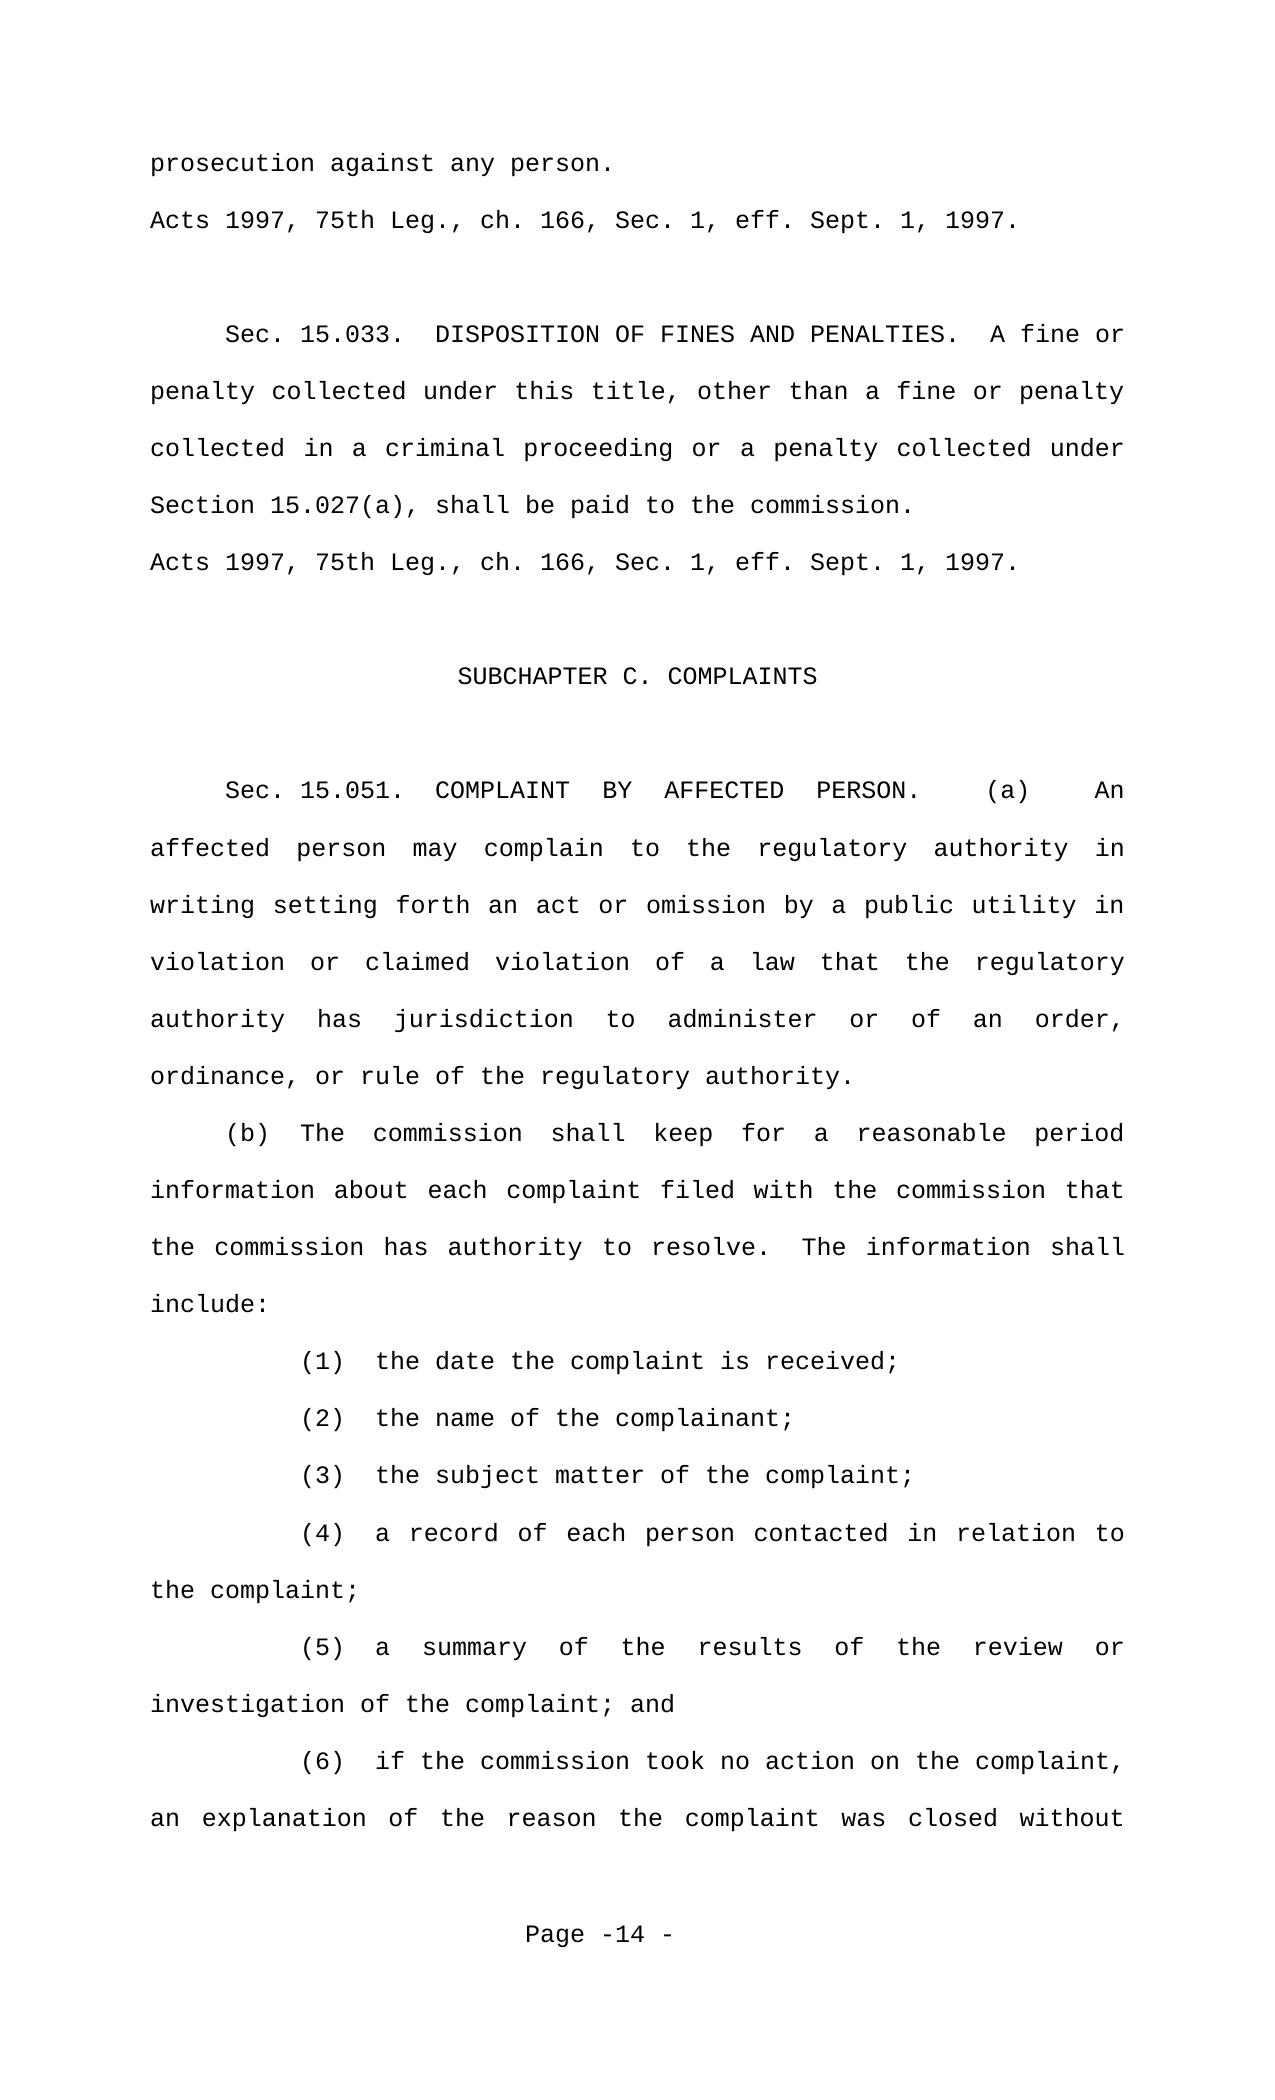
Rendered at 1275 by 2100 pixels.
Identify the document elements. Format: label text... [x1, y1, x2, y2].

text Sec. 15.033. DISPOSITION OF FINES AND PENALTIES. A fine or penalty collected under this title, other than a fine or penalty collected in a criminal proceeding or a penalty collected under Section 15.027(a), shall be paid to the commission. [150, 321, 1125, 521]
text (b) The commission shall keep for a reasonable period information about each complaint filed with the commission that the commission has authority to resolve. The information shall include: [150, 1120, 1125, 1320]
text (2) the name of the complainant; [150, 1406, 1125, 1434]
text (3) the subject matter of the complaint; [150, 1463, 1125, 1491]
text (4) a record of each person contacted in relation to the complaint; [150, 1520, 1125, 1606]
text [150, 1748, 1125, 1834]
text Acts 1997, 75th Leg., ch. 166, Sec. 1, eff. Sept. 1, 1997. [150, 207, 1125, 236]
text (5) a summary of the results of the review or investigation of the complaint; and [150, 1634, 1125, 1720]
text Acts 1997, 75th Leg., ch. 166, Sec. 1, eff. Sept. 1, 1997. [150, 549, 1125, 578]
text SUBCHAPTER C. COMPLAINTS [150, 664, 1125, 692]
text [150, 150, 1125, 178]
text Sec. 15.051. COMPLAINT BY AFFECTED PERSON. (a) An affected person may complain to the regulatory authority in writing setting forth an act or omission by a public utility in violation or claimed violation of a law that the regulatory authority has jurisdiction to administer or of an order, ordinance, or rule of the regulatory authority. [150, 778, 1125, 1092]
text (1) the date the complaint is received; [150, 1349, 1125, 1377]
